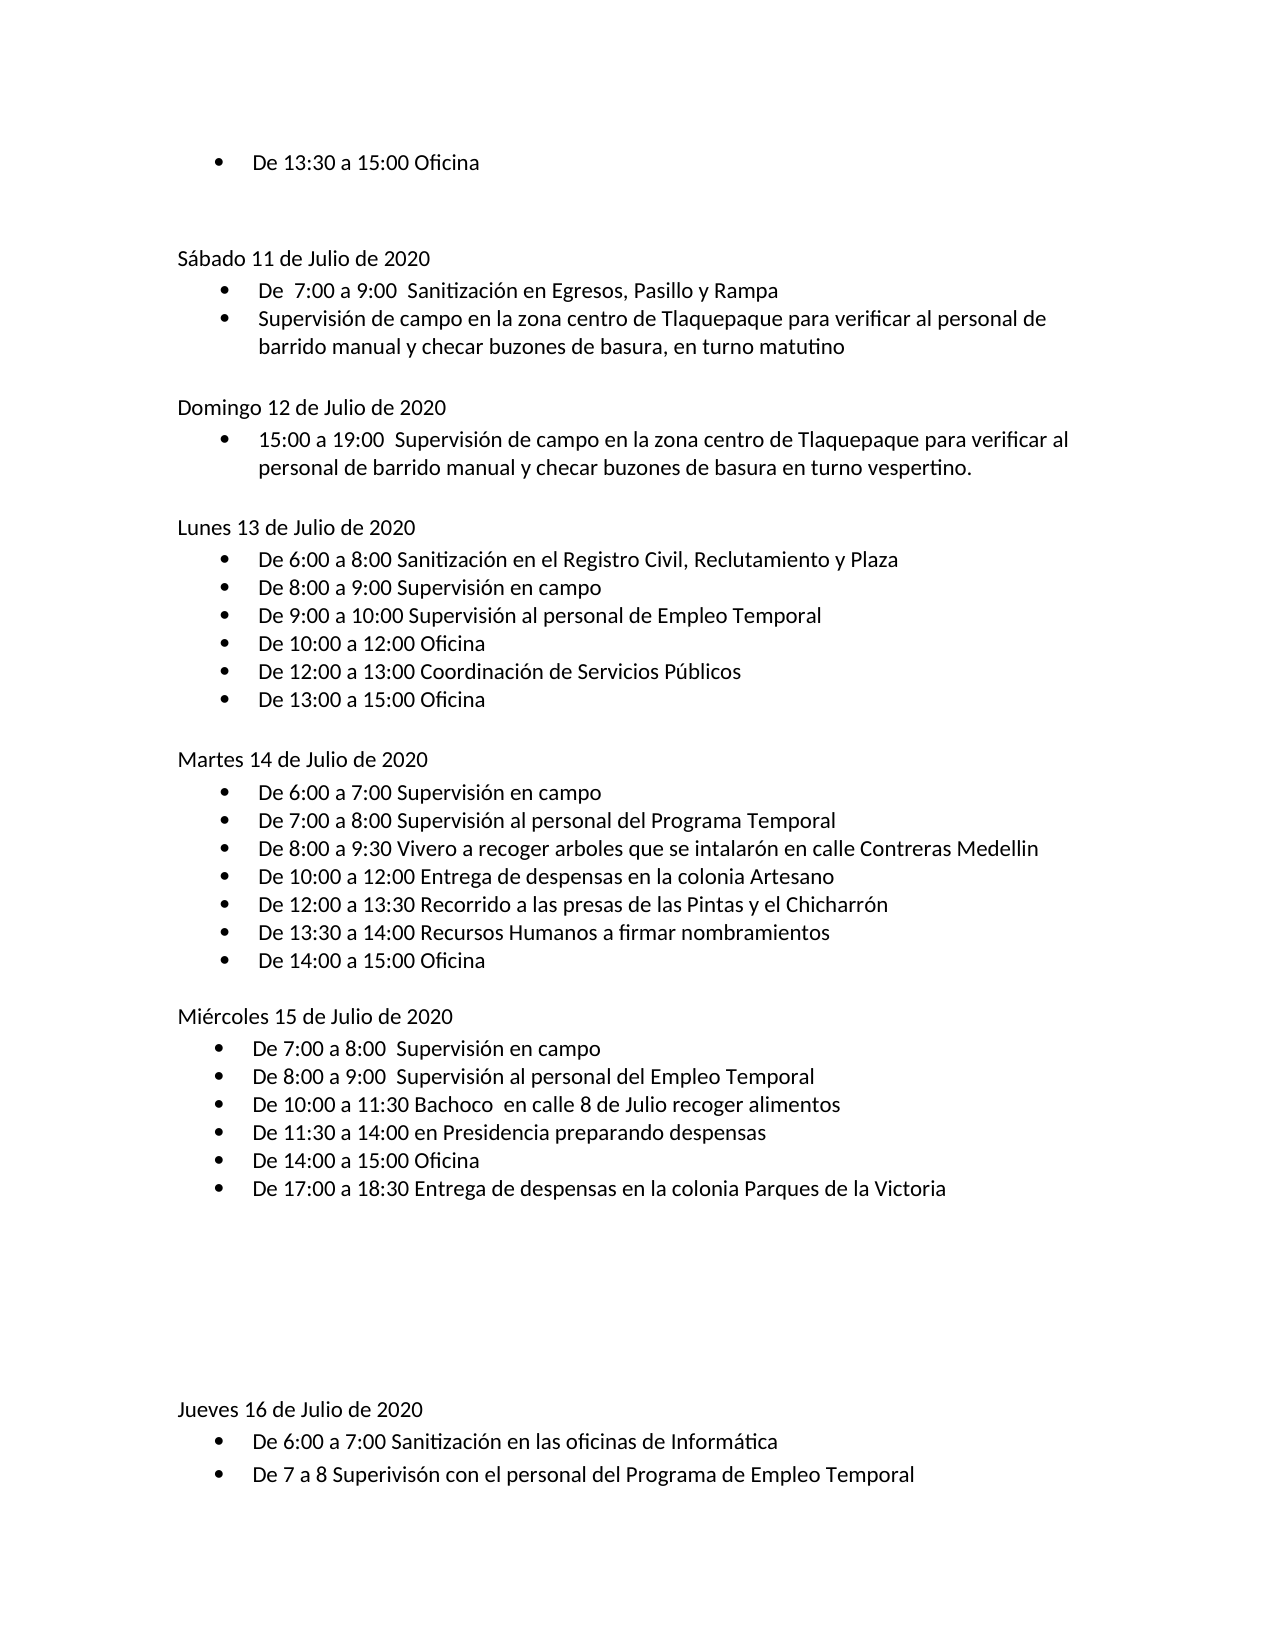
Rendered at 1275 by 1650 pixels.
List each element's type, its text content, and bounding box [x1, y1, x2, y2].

text Domingo 12 de Julio de 2020 [177, 393, 1098, 421]
list De 8:00 a 9:00 Supervisión en campo [221, 573, 1098, 601]
list De 14:00 a 15:00 Oficina [215, 1146, 1098, 1174]
list De 6:00 a 7:00 Supervisión en campo [221, 778, 1098, 806]
list De 7 a 8 Superivisón con el personal del Programa de Empleo Temporal [215, 1460, 1098, 1488]
list De 11:30 a 14:00 en Presidencia preparando despensas [215, 1118, 1098, 1146]
list De 10:00 a 11:30 Bachoco en calle 8 de Julio recoger alimentos [215, 1090, 1098, 1118]
list De 10:00 a 12:00 Oficina [221, 629, 1098, 657]
list Supervisión de campo en la zona centro de Tlaquepaque para verificar al personal de barrido manual y checar buzones de basura, en turno matutino [221, 304, 1098, 360]
list De 12:00 a 13:00 Coordinación de Servicios Públicos [221, 657, 1098, 685]
list De 14:00 a 15:00 Oficina [221, 946, 1098, 974]
list De 7:00 a 9:00 Sanitización en Egresos, Pasillo y Rampa [221, 276, 1098, 304]
list De 9:00 a 10:00 Supervisión al personal de Empleo Temporal [221, 601, 1098, 629]
list De 6:00 a 7:00 Sanitización en las oficinas de Informática [215, 1427, 1098, 1456]
text Lunes 13 de Julio de 2020 [177, 513, 1098, 541]
list De 8:00 a 9:30 Vivero a recoger arboles que se intalarón en calle Contreras Medellin [221, 834, 1098, 862]
list De 7:00 a 8:00 Supervisión al personal del Programa Temporal [221, 806, 1098, 834]
list De 7:00 a 8:00 Supervisión en campo [215, 1034, 1098, 1062]
list De 13:00 a 15:00 Oficina [221, 685, 1098, 713]
list De 17:00 a 18:30 Entrega de despensas en la colonia Parques de la Victoria [215, 1174, 1098, 1202]
list De 10:00 a 12:00 Entrega de despensas en la colonia Artesano [221, 862, 1098, 890]
list De 13:30 a 14:00 Recursos Humanos a firmar nombramientos [221, 918, 1098, 946]
text Jueves 16 de Julio de 2020 [177, 1395, 1098, 1423]
list De 8:00 a 9:00 Supervisión al personal del Empleo Temporal [215, 1062, 1098, 1090]
text Sábado 11 de Julio de 2020 [177, 244, 1098, 272]
list De 12:00 a 13:30 Recorrido a las presas de las Pintas y el Chicharrón [221, 890, 1098, 918]
list De 13:30 a 15:00 Oficina [215, 148, 1098, 176]
list 15:00 a 19:00 Supervisión de campo en la zona centro de Tlaquepaque para verificar al personal de barrido manual y checar buzones de basura en turno vespertino. [221, 425, 1098, 481]
list De 6:00 a 8:00 Sanitización en el Registro Civil, Reclutamiento y Plaza [221, 545, 1098, 573]
text Martes 14 de Julio de 2020 [177, 746, 1098, 773]
text Miércoles 15 de Julio de 2020 [177, 1002, 1098, 1030]
